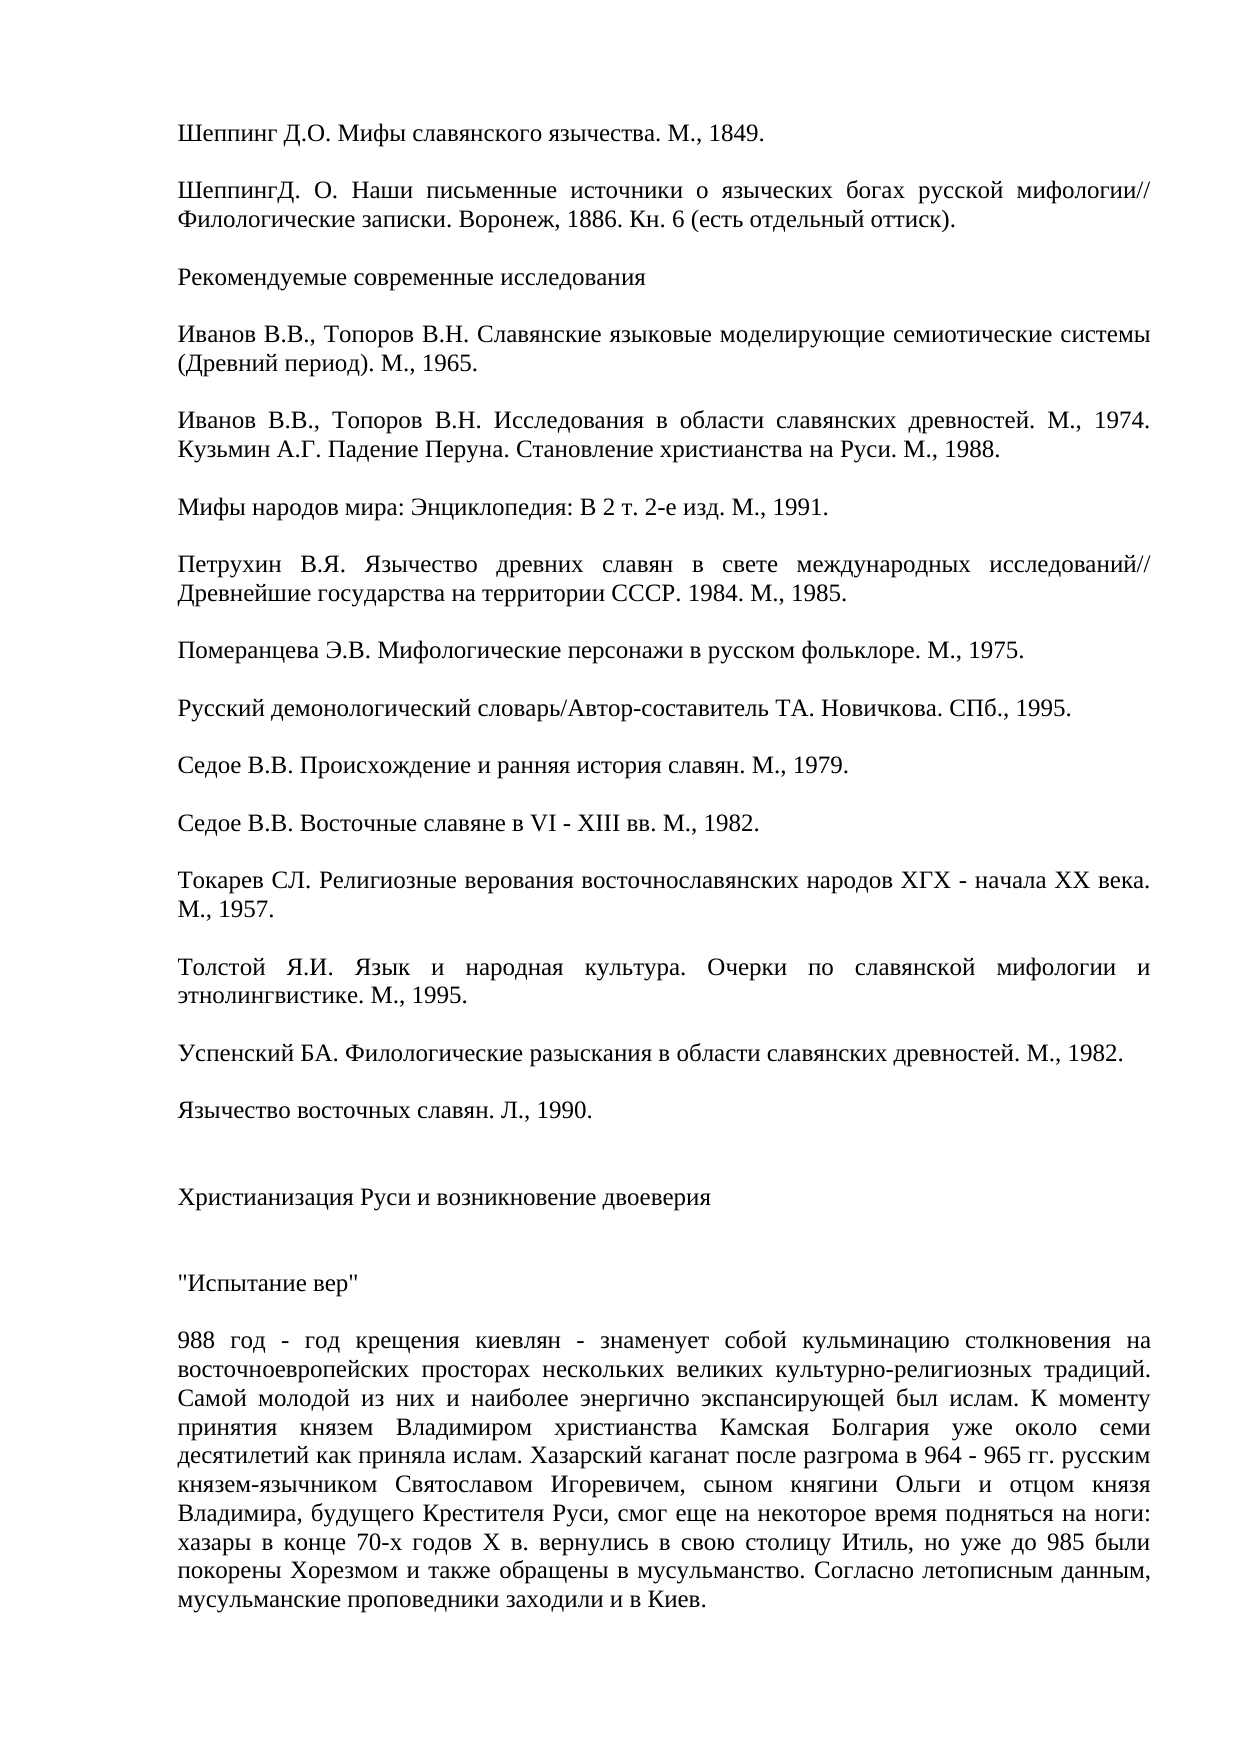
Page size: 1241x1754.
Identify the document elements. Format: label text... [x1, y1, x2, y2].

text Шеппинг Д.О. Мифы славянского язычества. М., 1849. [177, 118, 1152, 147]
text ШеппингД. О. Наши письменные источники о языческих богах русской мифологии// Филологические записки. Воронеж, 1886. Кн. 6 (есть отдельный оттиск). [177, 176, 1152, 233]
text Христианизация Руси и возникновение двоеверия [177, 1182, 1152, 1211]
text Иванов В.В., Топоров В.Н. Исследования в области славянских древностей. М., 1974. Кузьмин А.Г. Падение Перуна. Становление христианства на Руси. М., 1988. [177, 406, 1152, 463]
text Седое В.В. Происхождение и ранняя история славян. М., 1979. [177, 751, 1152, 779]
text 988 год - год крещения киевлян - знаменует собой кульминацию столкновения на восточноевропейских просторах нескольких великих культурно-религиозных традиций. Самой молодой из них и наиболее энергично экспансирующей был ислам. К моменту принятия князем Владимиром христианства Камская Болгария уже около семи десятилетий как приняла ислам. Хазарский каганат после разгрома в 964 - 965 гг. русским князем-язычником Святославом Игоревичем, сыном княгини Ольги и отцом князя Владимира, будущего Крестителя Руси, смог еще на некоторое время подняться на ноги: хазары в конце 70-х годов X в. вернулись в свою столицу Итиль, но уже до 985 были покорены Хорезмом и также обращены в мусульманство. Согласно летописным данным, мусульманские проповедники заходили и в Киев. [177, 1326, 1152, 1613]
text "Испытание вер" [177, 1268, 1152, 1297]
text Рекомендуемые современные исследования [177, 262, 1152, 291]
text Толстой Я.И. Язык и народная культура. Очерки по славянской мифологии и этнолингвистике. М., 1995. [177, 952, 1152, 1009]
text Померанцева Э.В. Мифологические персонажи в русском фольклоре. М., 1975. [177, 636, 1152, 664]
text Успенский БА. Филологические разыскания в области славянских древностей. М., 1982. [177, 1038, 1152, 1067]
text Русский демонологический словарь/Автор-составитель ТА. Новичкова. СПб., 1995. [177, 693, 1152, 722]
text Мифы народов мира: Энциклопедия: В 2 т. 2-е изд. М., 1991. [177, 492, 1152, 521]
text Петрухин В.Я. Язычество древних славян в свете международных исследований// Древнейшие государства на территории СССР. 1984. М., 1985. [177, 549, 1152, 607]
text Токарев СЛ. Религиозные верования восточнославянских народов ХГХ - начала XX века. М., 1957. [177, 866, 1152, 923]
text Седое В.В. Восточные славяне в VI - XIII вв. М., 1982. [177, 808, 1152, 837]
text Иванов В.В., Топоров В.Н. Славянские языковые моделирующие семиотические системы (Древний период). М., 1965. [177, 319, 1152, 377]
text Язычество восточных славян. Л., 1990. [177, 1096, 1152, 1124]
